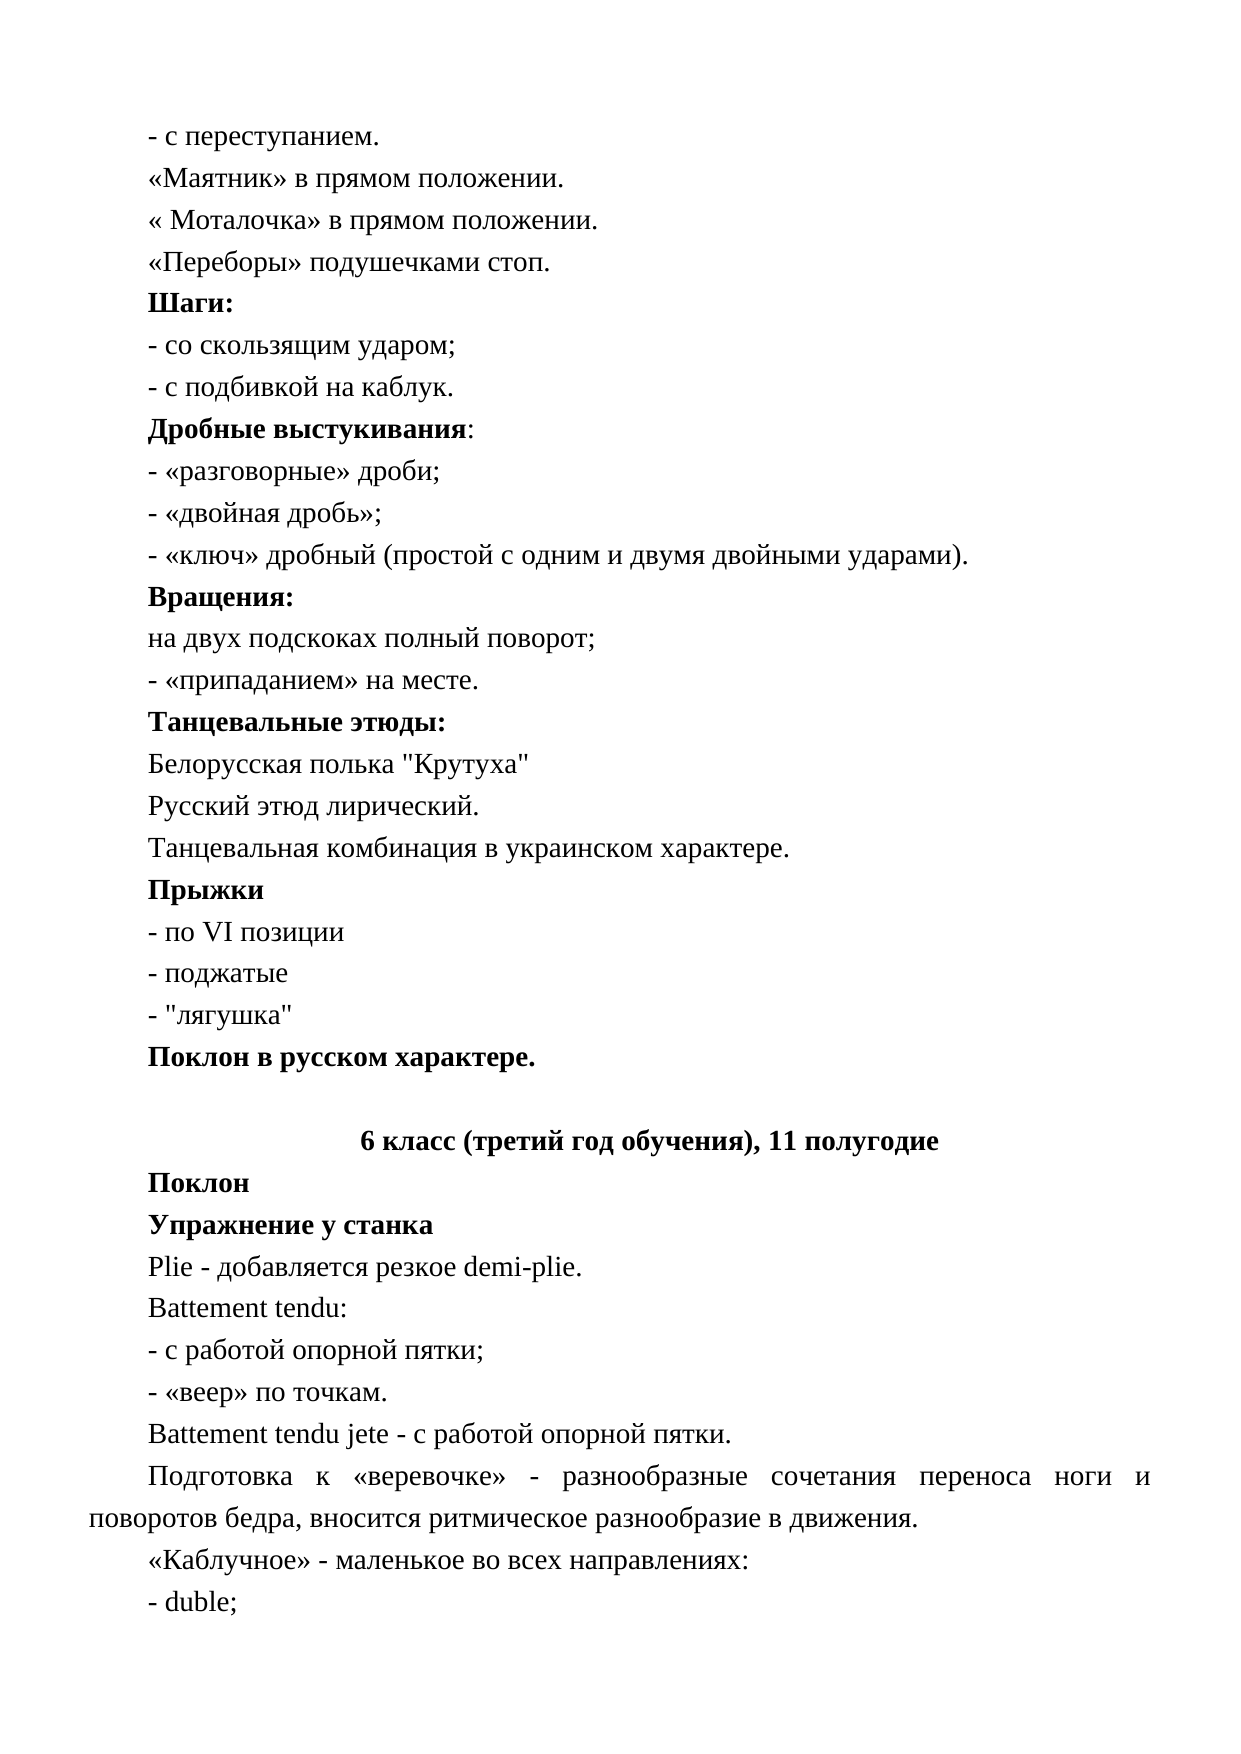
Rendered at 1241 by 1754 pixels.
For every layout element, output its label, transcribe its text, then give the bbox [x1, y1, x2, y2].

text «Маятник» в прямом положении. [89, 160, 1152, 193]
text - со скользящим ударом; [89, 327, 1152, 361]
text Поклон [89, 1165, 1152, 1198]
text - duble; [89, 1584, 1152, 1617]
text Вращения: [89, 579, 1152, 612]
text « Моталочка» в прямом положении. [89, 202, 1152, 235]
text Вattement tendu: [89, 1291, 1152, 1324]
text Упражнение у станка [89, 1207, 1152, 1240]
text - «разговорные» дроби; [89, 453, 1152, 487]
text Поклон в русском характере. [89, 1039, 1152, 1073]
text «Каблучное» - маленькое во всех направлениях: [89, 1542, 1152, 1575]
text Прыжки [89, 872, 1152, 905]
text Рlie - добавляется резкое demi-plie. [89, 1249, 1152, 1282]
text Шаги: [89, 286, 1152, 319]
text на двух подскоках полный поворот; [89, 621, 1152, 654]
text 6 класс (третий год обучения), 11 полугодие [89, 1123, 1152, 1157]
text - "лягушка" [89, 997, 1152, 1031]
text Дробные выстукивания: [89, 411, 1152, 445]
text Подготовка к «веревочке» - разнообразные сочетания переноса ноги и поворотов бедра, вносится ритмическое разнообразие в движения. [89, 1458, 1152, 1533]
text - «двойная дробь»; [89, 495, 1152, 528]
text Вattement tendu jete - с работой опорной пятки. [89, 1416, 1152, 1450]
text «Переборы» подушечками стоп. [89, 244, 1152, 277]
text Танцевальная комбинация в украинском характере. [89, 830, 1152, 863]
text Танцевальные этюды: [89, 704, 1152, 738]
text - «ключ» дробный (простой с одним и двумя двойными ударами). [89, 537, 1152, 570]
text - поджатые [89, 956, 1152, 989]
text - с работой опорной пятки; [89, 1332, 1152, 1366]
text Русский этюд лирический. [89, 788, 1152, 822]
text - по VI позиции [89, 914, 1152, 947]
text - «веер» по точкам. [89, 1374, 1152, 1408]
text Белорусская полька "Крутуха" [89, 746, 1152, 780]
text - с переступанием. [89, 118, 1152, 152]
text - с подбивкой на каблук. [89, 369, 1152, 403]
text - «припаданием» на месте. [89, 662, 1152, 696]
